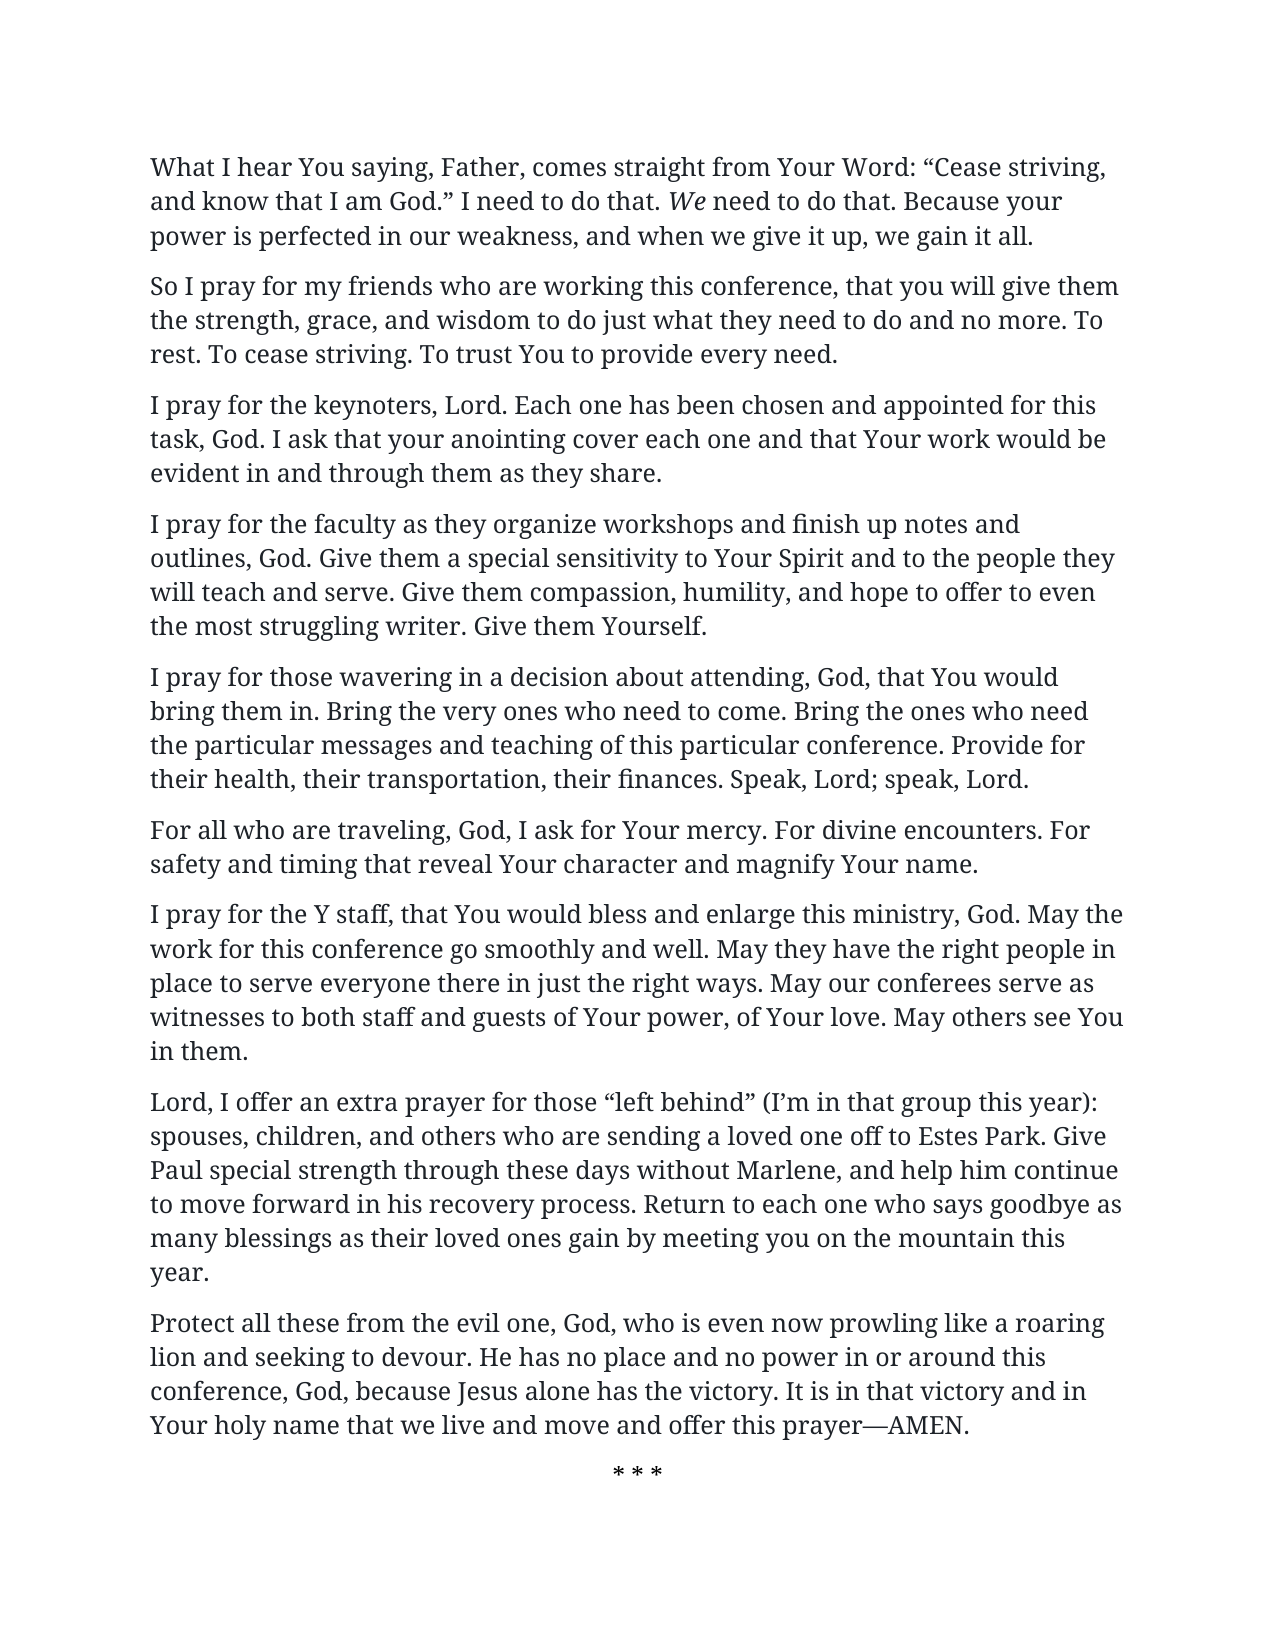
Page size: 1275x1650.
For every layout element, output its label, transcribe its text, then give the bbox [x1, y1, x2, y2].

text I pray for the Y staff, that You would bless and enlarge this ministry, God. May the work for this conference go smoothly and well. May they have the right people in place to serve everyone there in just the right ways. May our conferees serve as witnesses to both staff and guests of Your power, of Your love. May others see You in them. [150, 897, 1125, 1067]
text What I hear You saying, Father, comes straight from Your Word: “Cease striving, and know that I am God.” I need to do that. We need to do that. Because your power is perfected in our weakness, and when we give it up, we gain it all. [150, 150, 1125, 252]
text I pray for those wavering in a decision about attending, God, that You would bring them in. Bring the very ones who need to come. Bring the ones who need the particular messages and teaching of this particular conference. Provide for their health, their transportation, their finances. Speak, Lord; speak, Lord. [150, 659, 1125, 796]
text Protect all these from the evil one, God, who is even now prowling like a roaring lion and seeking to devour. He has no place and no power in or around this conference, God, because Jesus alone has the victory. It is in that victory and in Your holy name that we live and move and offer this prayer—AMEN. [150, 1305, 1125, 1441]
text I pray for the faculty as they organize workshops and finish up notes and outlines, God. Give them a special sensitivity to Your Spirit and to the people they will teach and serve. Give them compassion, humility, and hope to offer to even the most struggling writer. Give them Yourself. [150, 507, 1125, 643]
text So I pray for my friends who are working this conference, that you will give them the strength, grace, and wisdom to do just what they need to do and no more. To rest. To cease striving. To trust You to provide every need. [150, 269, 1125, 371]
text * * * [150, 1458, 1125, 1492]
text I pray for the keynoters, Lord. Each one has been chosen and appointed for this task, God. I ask that your anointing cover each one and that Your work would be evident in and through them as they share. [150, 388, 1125, 490]
text Lord, I offer an extra prayer for those “left behind” (I’m in that group this year): spouses, children, and others who are sending a loved one off to Estes Park. Give Paul special strength through these days without Marlene, and help him continue to move forward in his recovery process. Return to each one who says goodbye as many blessings as their loved ones gain by meeting you on the mountain this year. [150, 1084, 1125, 1288]
text For all who are traveling, God, I ask for Your mercy. For divine encounters. For safety and timing that reveal Your character and magnify Your name. [150, 812, 1125, 881]
